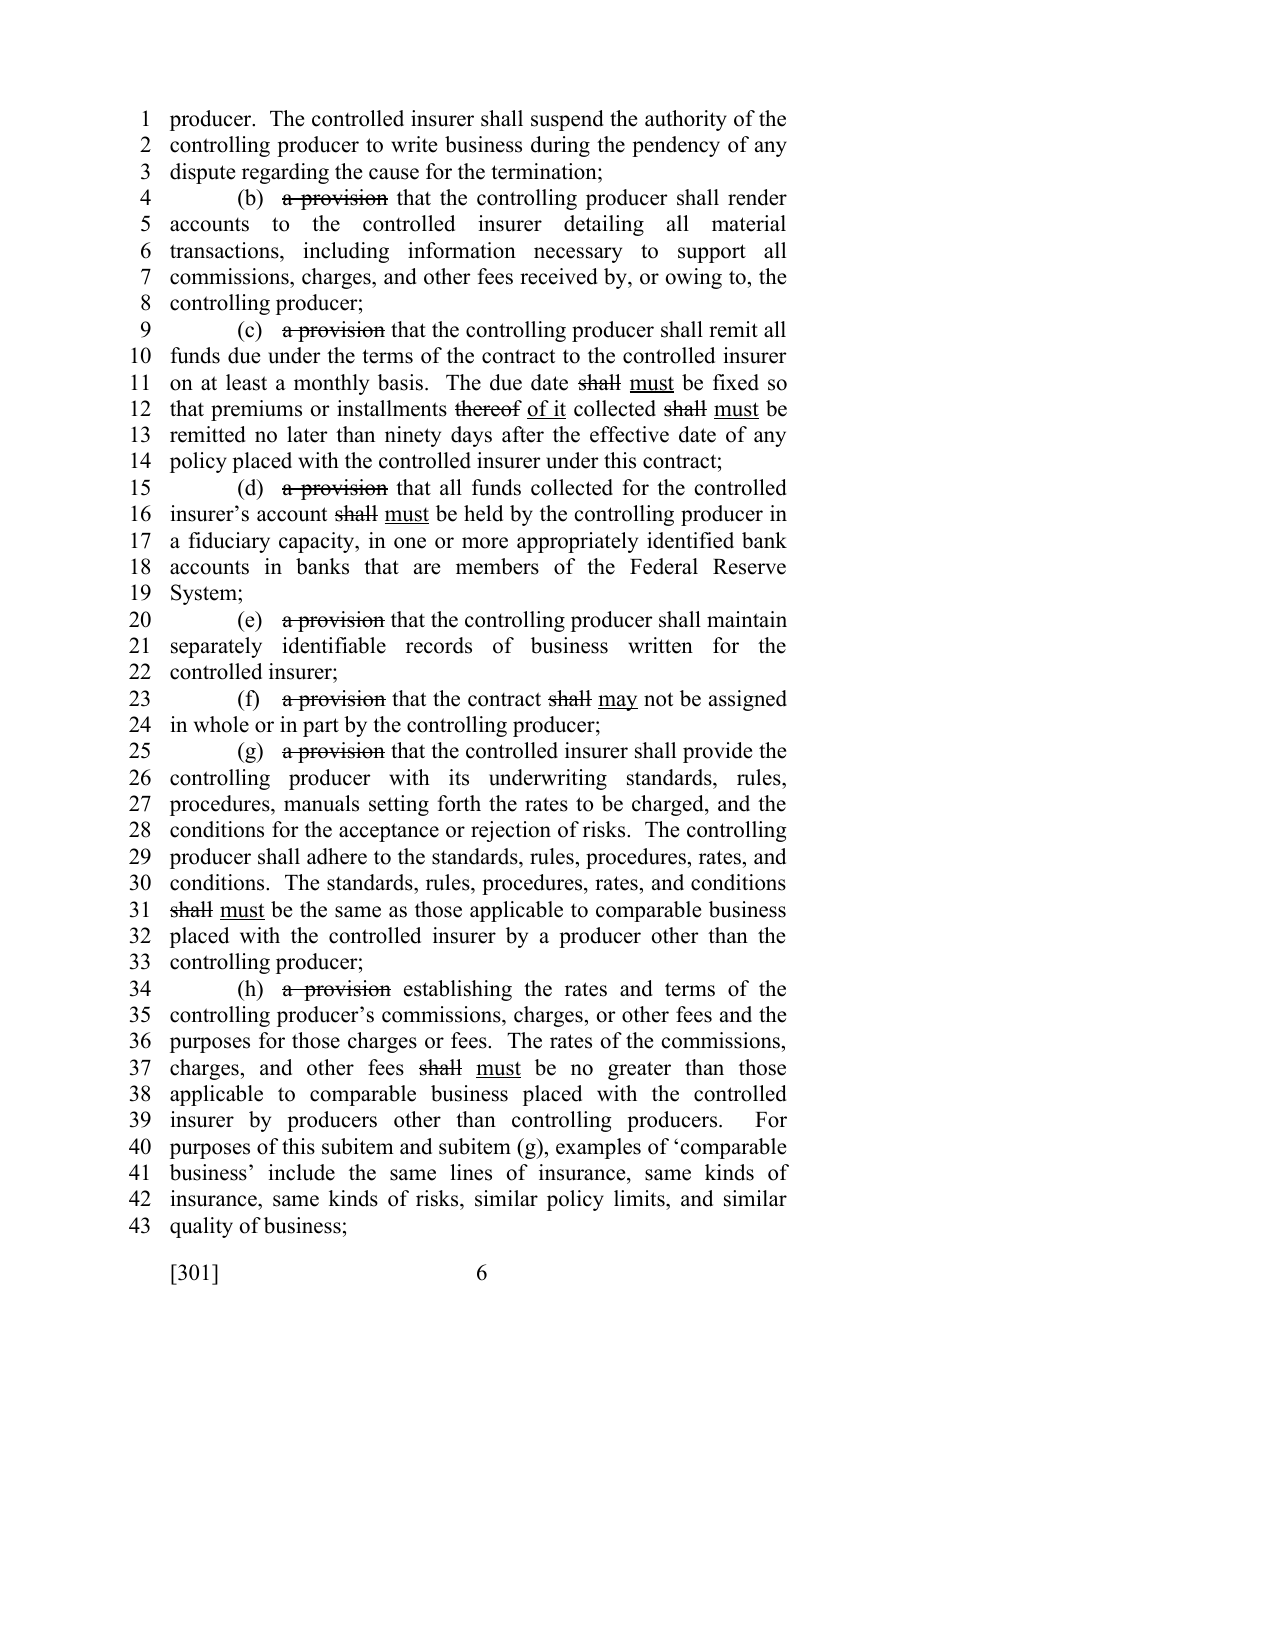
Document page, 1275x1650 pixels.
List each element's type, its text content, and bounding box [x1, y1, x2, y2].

text (b) a provision that the controlling producer shall render accounts to the controlled insurer detailing all material transactions, including information necessary to support all commissions, charges, and other fees received by, or owing to, the controlling producer; [169, 184, 787, 316]
text (f) a provision that the contract shall may not be assigned in whole or in part by the controlling producer; [169, 685, 787, 737]
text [169, 105, 787, 184]
text (h) a provision establishing the rates and terms of the controlling producer’s commissions, charges, or other fees and the purposes for those charges or fees. The rates of the commissions, charges, and other fees shall must be no greater than those applicable to comparable business placed with the controlled insurer by producers other than controlling producers. For purposes of this subitem and subitem (g), examples of ‘comparable business’ include the same lines of insurance, same kinds of insurance, same kinds of risks, similar policy limits, and similar quality of business; [169, 975, 787, 1238]
text (e) a provision that the controlling producer shall maintain separately identifiable records of business written for the controlled insurer; [169, 606, 787, 685]
text (d) a provision that all funds collected for the controlled insurer’s account shall must be held by the controlling producer in a fiduciary capacity, in one or more appropriately identified bank accounts in banks that are members of the Federal Reserve System; [169, 474, 787, 606]
text (g) a provision that the controlled insurer shall provide the controlling producer with its underwriting standards, rules, procedures, manuals setting forth the rates to be charged, and the conditions for the acceptance or rejection of risks. The controlling producer shall adhere to the standards, rules, procedures, rates, and conditions. The standards, rules, procedures, rates, and conditions shall must be the same as those applicable to comparable business placed with the controlled insurer by a producer other than the controlling producer; [169, 737, 787, 975]
text (c) a provision that the controlling producer shall remit all funds due under the terms of the contract to the controlled insurer on at least a monthly basis. The due date shall must be fixed so that premiums or installments thereof of it collected shall must be remitted no later than ninety days after the effective date of any policy placed with the controlled insurer under this contract; [169, 316, 787, 474]
